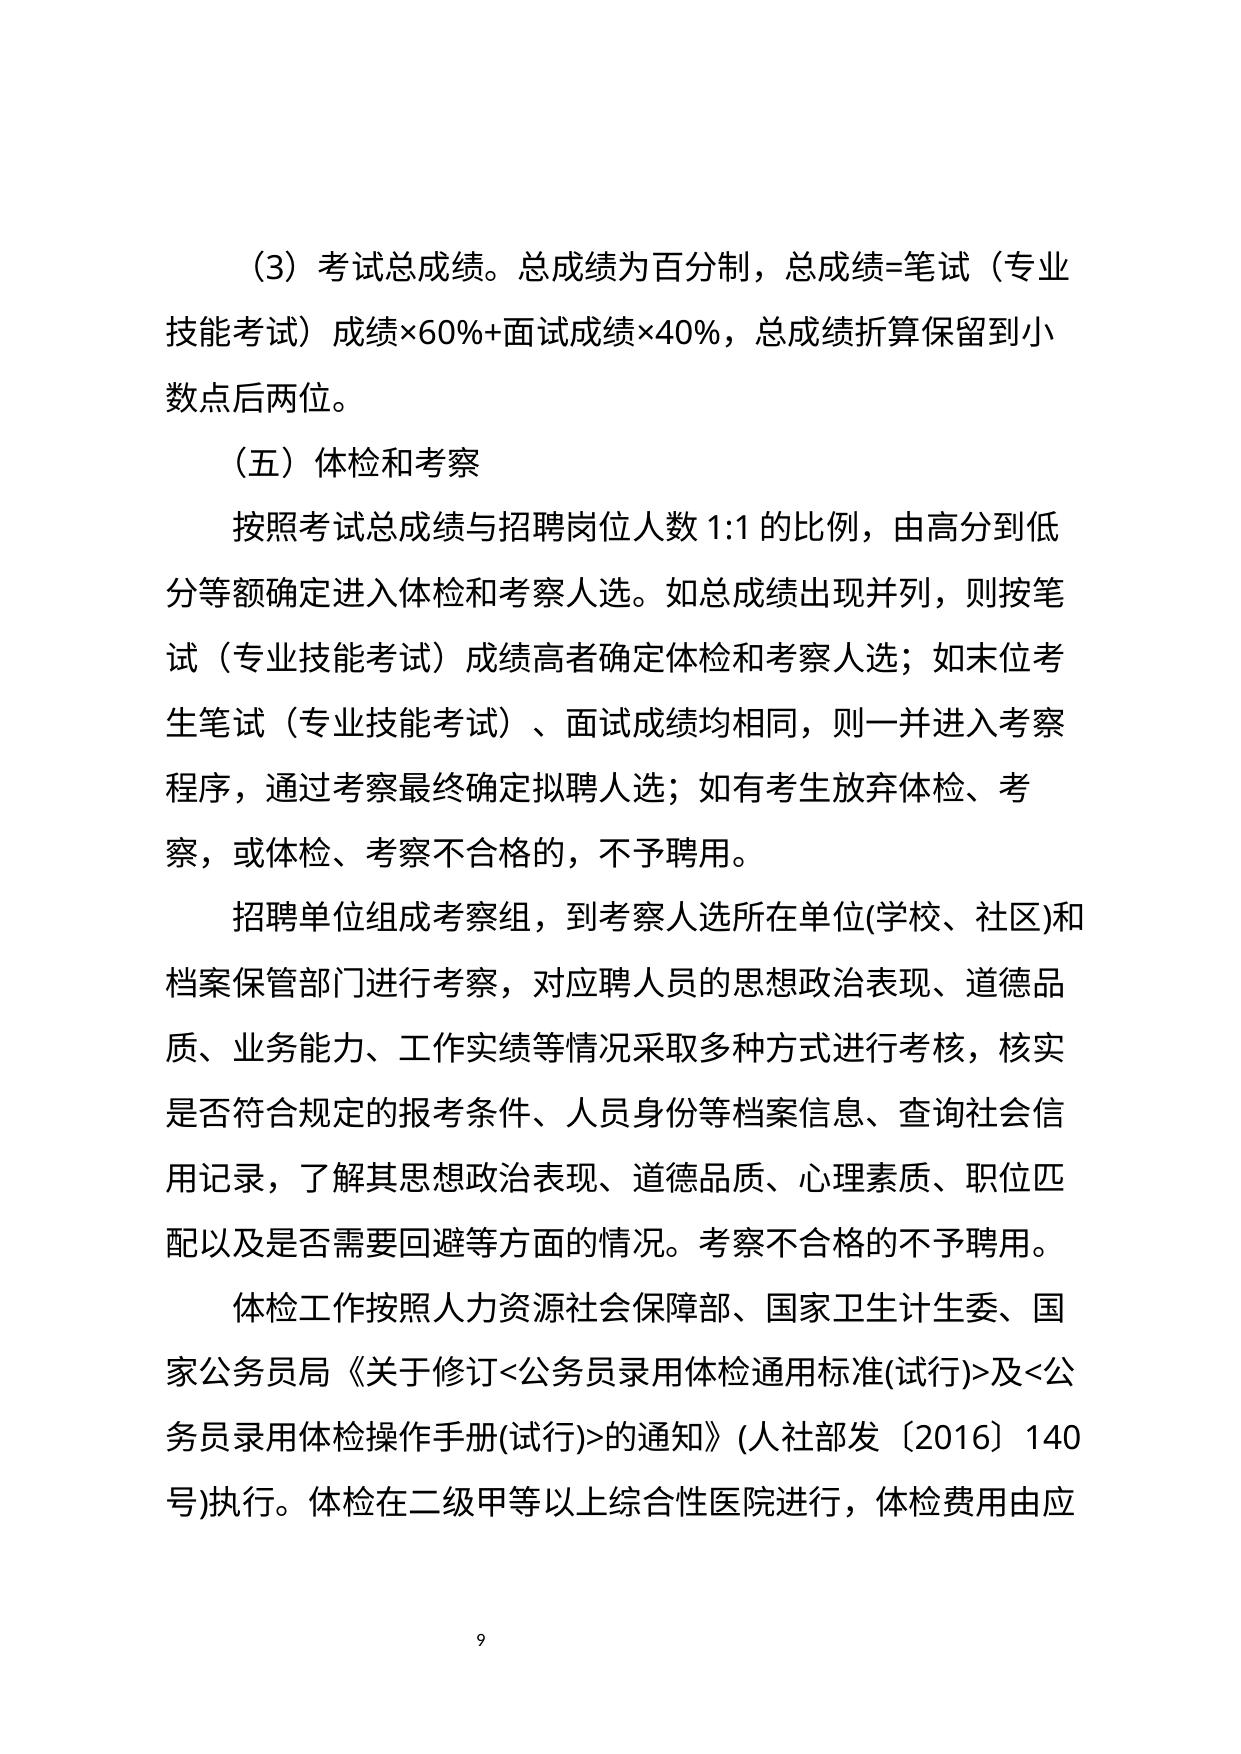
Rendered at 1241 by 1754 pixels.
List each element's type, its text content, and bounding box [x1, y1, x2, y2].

text 招聘单位组成考察组，到考察人选所在单位(学校、社区)和档案保管部门进行考察，对应聘人员的思想政治表现、道德品质、业务能力、工作实绩等情况采取多种方式进行考核，核实是否符合规定的报考条件、人员身份等档案信息、查询社会信用记录，了解其思想政治表现、道德品质、心理素质、职位匹配以及是否需要回避等方面的情况。考察不合格的不予聘用。 [165, 883, 1087, 1273]
text （3）考试总成绩。总成绩为百分制，总成绩=笔试（专业技能考试）成绩×60%+面试成绩×40%，总成绩折算保留到小数点后两位。 [165, 233, 1087, 428]
text 按照考试总成绩与招聘岗位人数1:1的比例，由高分到低分等额确定进入体检和考察人选。如总成绩出现并列，则按笔试（专业技能考试）成绩高者确定体检和考察人选；如末位考生笔试（专业技能考试）、面试成绩均相同，则一并进入考察程序，通过考察最终确定拟聘人选；如有考生放弃体检、考察，或体检、考察不合格的，不予聘用。 [165, 493, 1087, 883]
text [165, 1273, 1087, 1533]
text （五）体检和考察 [165, 428, 1087, 493]
